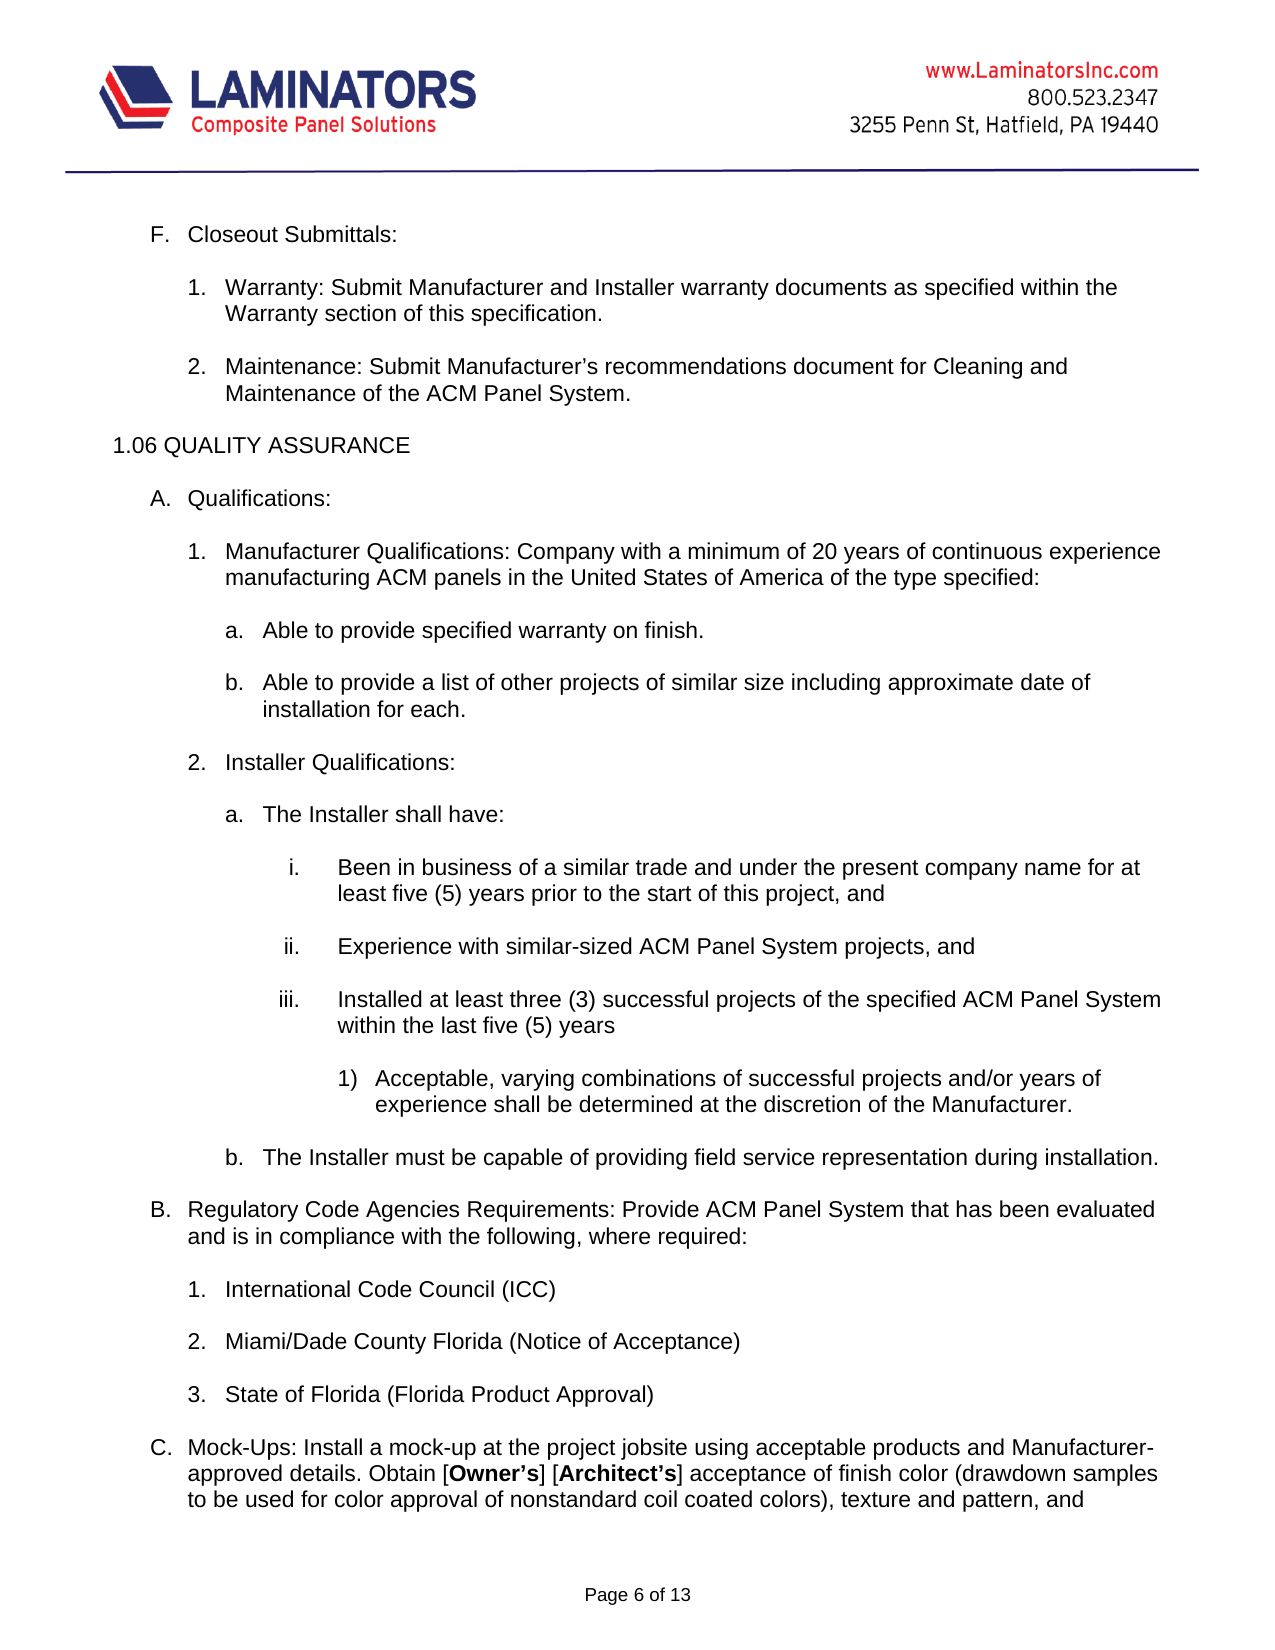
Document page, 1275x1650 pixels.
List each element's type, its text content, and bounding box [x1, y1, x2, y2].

list Able to provide a list of other projects of similar size including approximate date of installation for each. [225, 669, 1162, 722]
text 1.06 QUALITY ASSURANCE [112, 432, 1162, 458]
list Acceptable, varying combinations of successful projects and/or years of experience shall be determined at the discretion of the Manufacturer. [337, 1065, 1162, 1117]
list Maintenance: Submit Manufacturer’s recommendations document for Cleaning and Maintenance of the ACM Panel System. [187, 353, 1162, 406]
list Miami/Dade County Florida (Notice of Acceptance) [187, 1328, 1162, 1354]
list Experience with similar-sized ACM Panel System projects, and [300, 933, 1162, 959]
list Warranty: Submit Manufacturer and Installer warranty documents as specified within the Warranty section of this specification. [187, 274, 1162, 327]
list International Code Council (ICC) [187, 1276, 1162, 1302]
list Installer Qualifications: [187, 748, 1162, 775]
list State of Florida (Florida Product Approval) [187, 1381, 1162, 1407]
picture [0, 0, 1275, 188]
list Been in business of a similar trade and under the present company name for at least five (5) years prior to the start of this project, and [300, 854, 1162, 907]
list Able to provide specified warranty on finish. [225, 617, 1162, 643]
list Installed at least three (3) successful projects of the specified ACM Panel System within the last five (5) years [300, 986, 1162, 1038]
list The Installer shall have: [225, 801, 1162, 827]
list Closeout Submittals: [150, 221, 1162, 248]
list Manufacturer Qualifications: Company with a minimum of 20 years of continuous experience manufacturing ACM panels in the United States of America of the type specified: [187, 538, 1162, 590]
list Qualifications: [150, 485, 1162, 511]
list The Installer must be capable of providing field service representation during installation. [225, 1144, 1162, 1170]
list Regulatory Code Agencies Requirements: Provide ACM Panel System that has been evaluated and is in compliance with the following, where required: [150, 1196, 1162, 1249]
